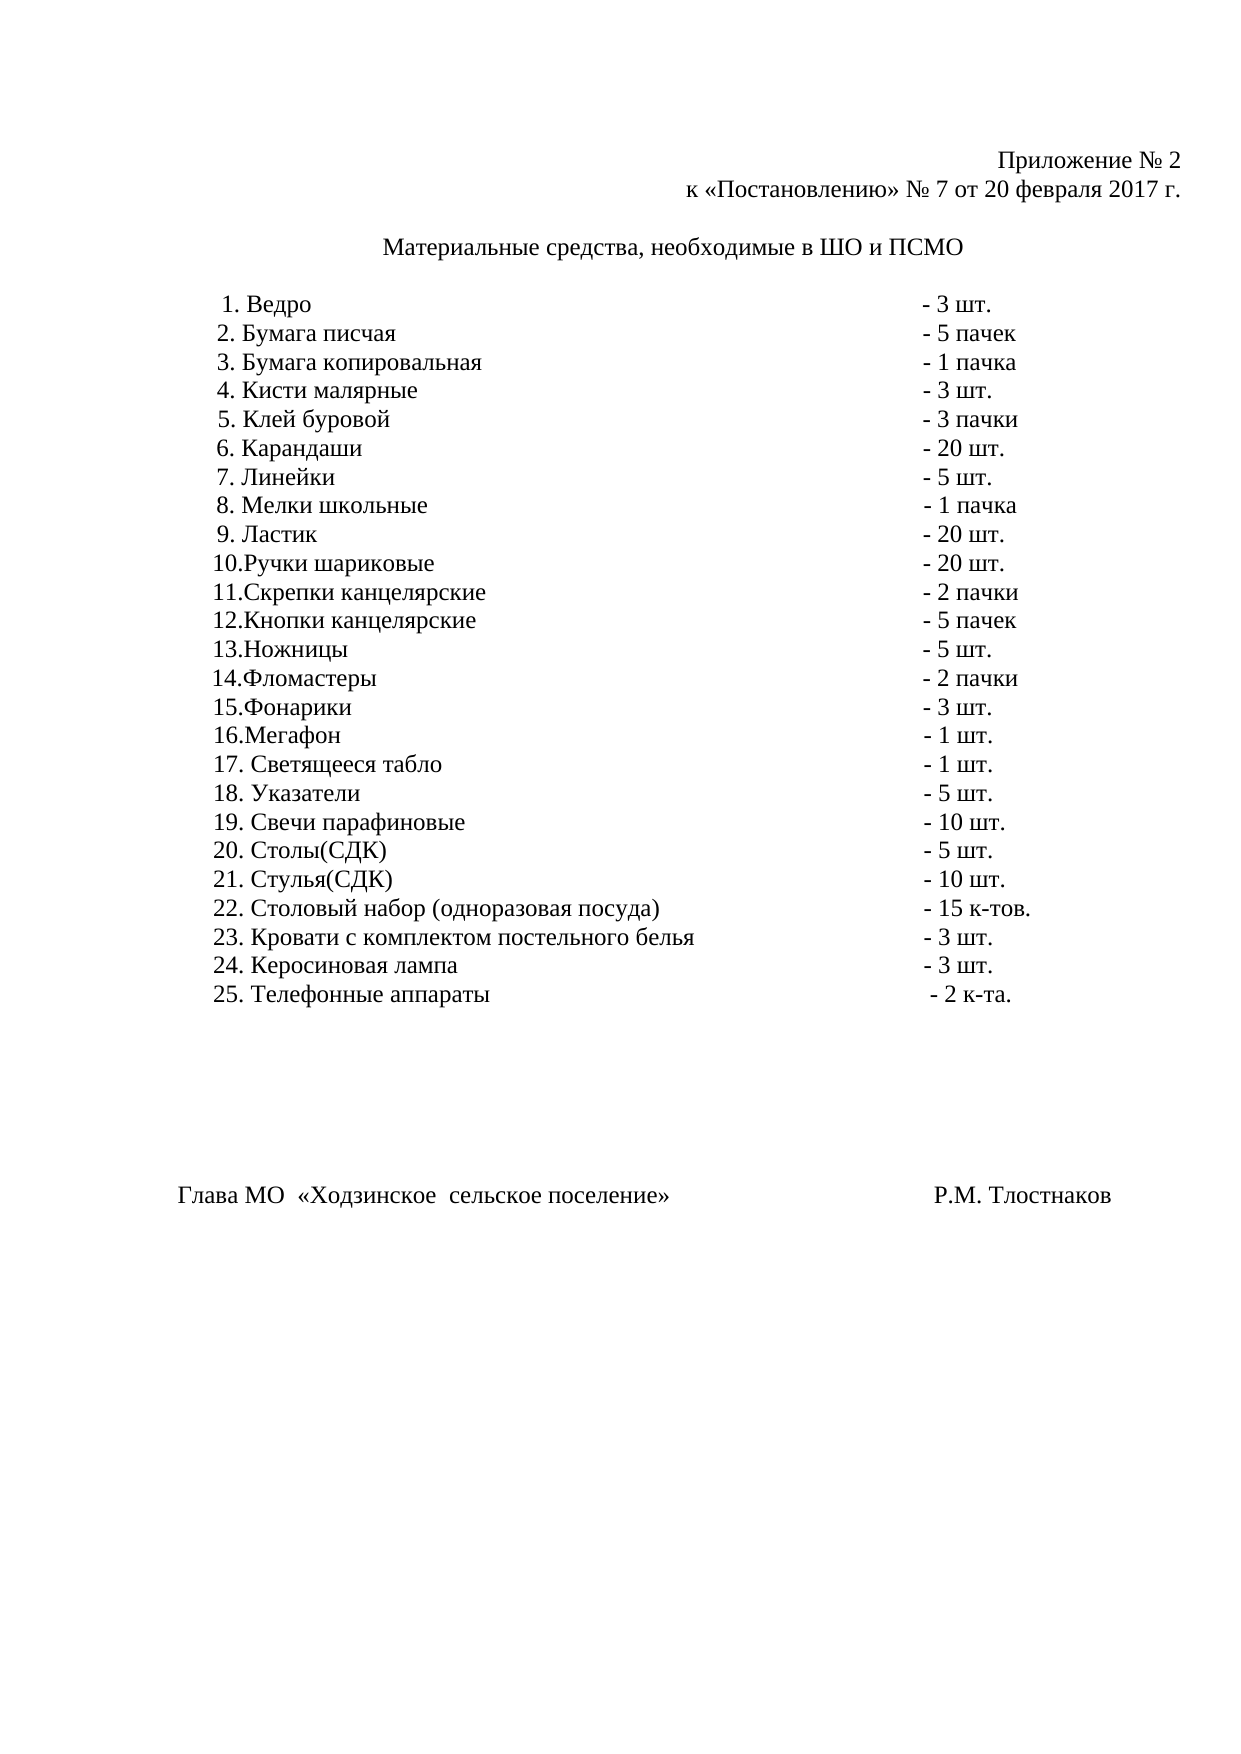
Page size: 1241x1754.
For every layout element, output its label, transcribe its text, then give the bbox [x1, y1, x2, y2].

text 14.Фломастеры - 2 пачки [180, 663, 1181, 692]
text 19. Свечи парафиновые - 10 шт. [182, 807, 1181, 835]
text 1. Ведро - 3 шт. [177, 289, 1167, 318]
text к «Постановлению» № 7 от 20 февраля 2017 г. [177, 174, 1181, 203]
text 8. Мелки школьные - 1 пачка [179, 490, 1181, 519]
text 22. Столовый набор (одноразовая посуда) - 15 к-тов. [182, 893, 1181, 922]
text 23. Кровати с комплектом постельного белья - 3 шт. [182, 922, 1181, 950]
text Глава МО «Ходзинское сельское поселение» Р.М. Тлостнаков [177, 1180, 1181, 1209]
text Материальные средства, необходимые в ШО и ПСМО [179, 232, 1167, 260]
text 13.Ножницы - 5 шт. [181, 634, 1181, 663]
text 15.Фонарики - 3 шт. [181, 692, 1181, 720]
text 5. Клей буровой - 3 пачки [180, 404, 1181, 433]
text 12.Кнопки канцелярские - 5 пачек [181, 605, 1181, 634]
text 17. Светящееся табло - 1 шт. [182, 749, 1181, 778]
text 9. Ластик - 20 шт. [179, 519, 1181, 548]
text 3. Бумага копировальная - 1 пачка [179, 347, 1181, 375]
text 6. Карандаши - 20 шт. [179, 433, 1181, 462]
text 16.Мегафон - 1 шт. [182, 720, 1181, 749]
text 2. Бумага писчая - 5 пачек [179, 318, 1181, 347]
text 21. Стулья(СДК) - 10 шт. [182, 864, 1181, 893]
text 25. Телефонные аппараты - 2 к-та. [182, 979, 1181, 1008]
text Приложение № 2 [177, 145, 1181, 174]
text 11.Скрепки канцелярские - 2 пачки [181, 577, 1181, 605]
text 7. Линейки - 5 шт. [179, 462, 1181, 490]
text 20. Столы(СДК) - 5 шт. [182, 835, 1181, 864]
text 18. Указатели - 5 шт. [182, 778, 1181, 807]
text 10.Ручки шариковые - 20 шт. [181, 548, 1181, 577]
text 24. Керосиновая лампа - 3 шт. [182, 950, 1181, 979]
text 4. Кисти малярные - 3 шт. [179, 375, 1181, 404]
